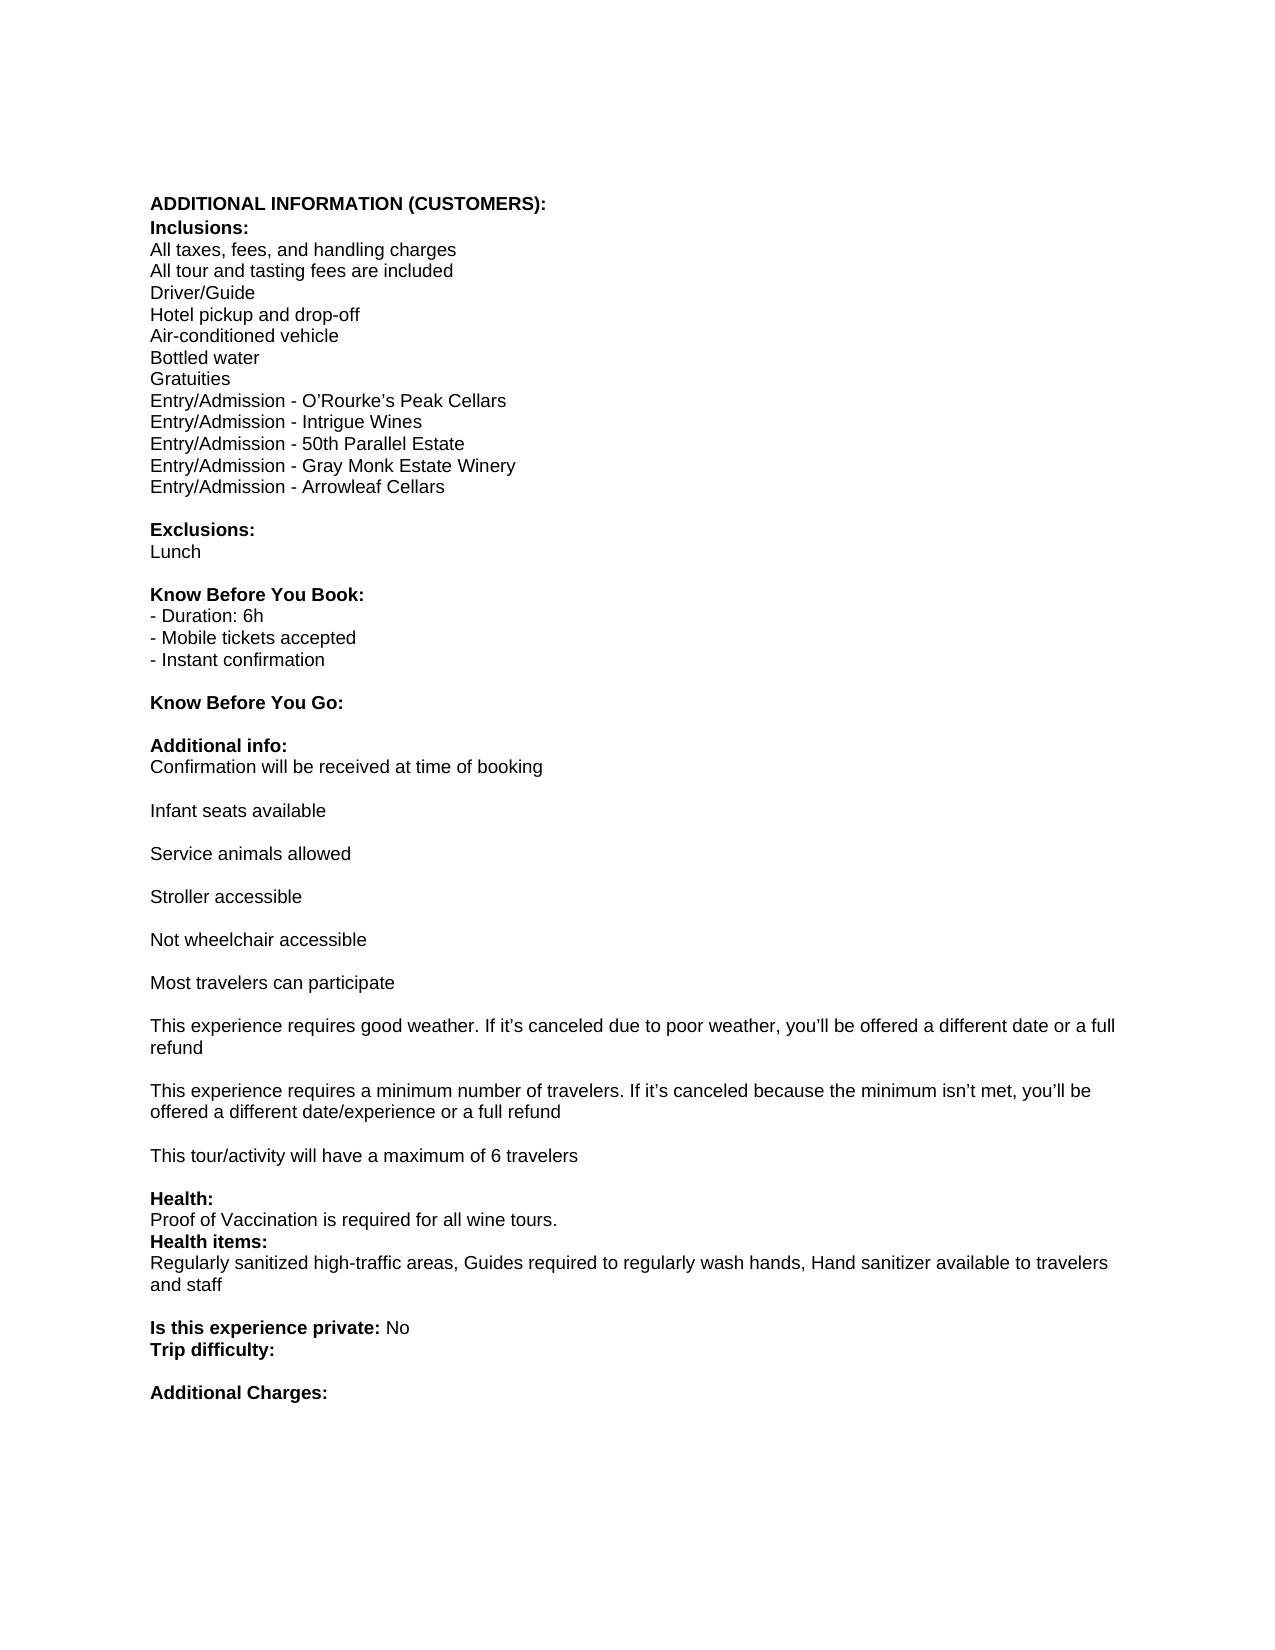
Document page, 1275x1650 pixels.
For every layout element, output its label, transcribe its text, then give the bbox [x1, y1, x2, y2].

text Entry/Admission - Gray Monk Estate Winery [150, 454, 1125, 476]
text Additional Charges: [150, 1382, 1125, 1403]
text Health items: [150, 1231, 1125, 1252]
text Not wheelchair accessible [150, 929, 1125, 950]
text This experience requires good weather. If it’s canceled due to poor weather, you’ll be offered a different date or a full refund [150, 1015, 1125, 1058]
text Inclusions: [150, 217, 1125, 239]
text Gratuities [150, 368, 1125, 390]
text Health: [150, 1187, 1125, 1209]
text Hotel pickup and drop-off [150, 303, 1125, 325]
text - Mobile tickets accepted [150, 627, 1125, 648]
text Is this experience private: No [150, 1317, 1125, 1338]
text All taxes, fees, and handling charges [150, 239, 1125, 260]
text Lunch [150, 541, 1125, 562]
text Proof of Vaccination is required for all wine tours. [150, 1209, 1125, 1231]
text This tour/activity will have a maximum of 6 travelers [150, 1144, 1125, 1166]
text This experience requires a minimum number of travelers. If it’s canceled because the minimum isn’t met, you’ll be offered a different date/experience or a full refund [150, 1080, 1125, 1123]
text Trip difficulty: [150, 1338, 1125, 1360]
text Most travelers can participate [150, 972, 1125, 993]
text - Instant confirmation [150, 648, 1125, 670]
text Infant seats available [150, 799, 1125, 821]
text Entry/Admission - Arrowleaf Cellars [150, 476, 1125, 497]
text Additional info: [150, 735, 1125, 756]
text Stroller accessible [150, 886, 1125, 907]
text Entry/Admission - O’Rourke’s Peak Cellars [150, 390, 1125, 411]
text Driver/Guide [150, 282, 1125, 303]
text Know Before You Go: [150, 692, 1125, 713]
subtitle Additional Information (Customers): [150, 192, 1125, 214]
text Regularly sanitized high-traffic areas, Guides required to regularly wash hands, Hand sanitizer available to travelers and staff [150, 1252, 1125, 1295]
text Service animals allowed [150, 842, 1125, 864]
text Air-conditioned vehicle [150, 325, 1125, 347]
text - Duration: 6h [150, 605, 1125, 627]
text Entry/Admission - Intrigue Wines [150, 411, 1125, 433]
text Exclusions: [150, 519, 1125, 541]
text Confirmation will be received at time of booking [150, 756, 1125, 778]
text All tour and tasting fees are included [150, 260, 1125, 282]
text Know Before You Book: [150, 584, 1125, 605]
text Entry/Admission - 50th Parallel Estate [150, 433, 1125, 454]
text Bottled water [150, 347, 1125, 368]
